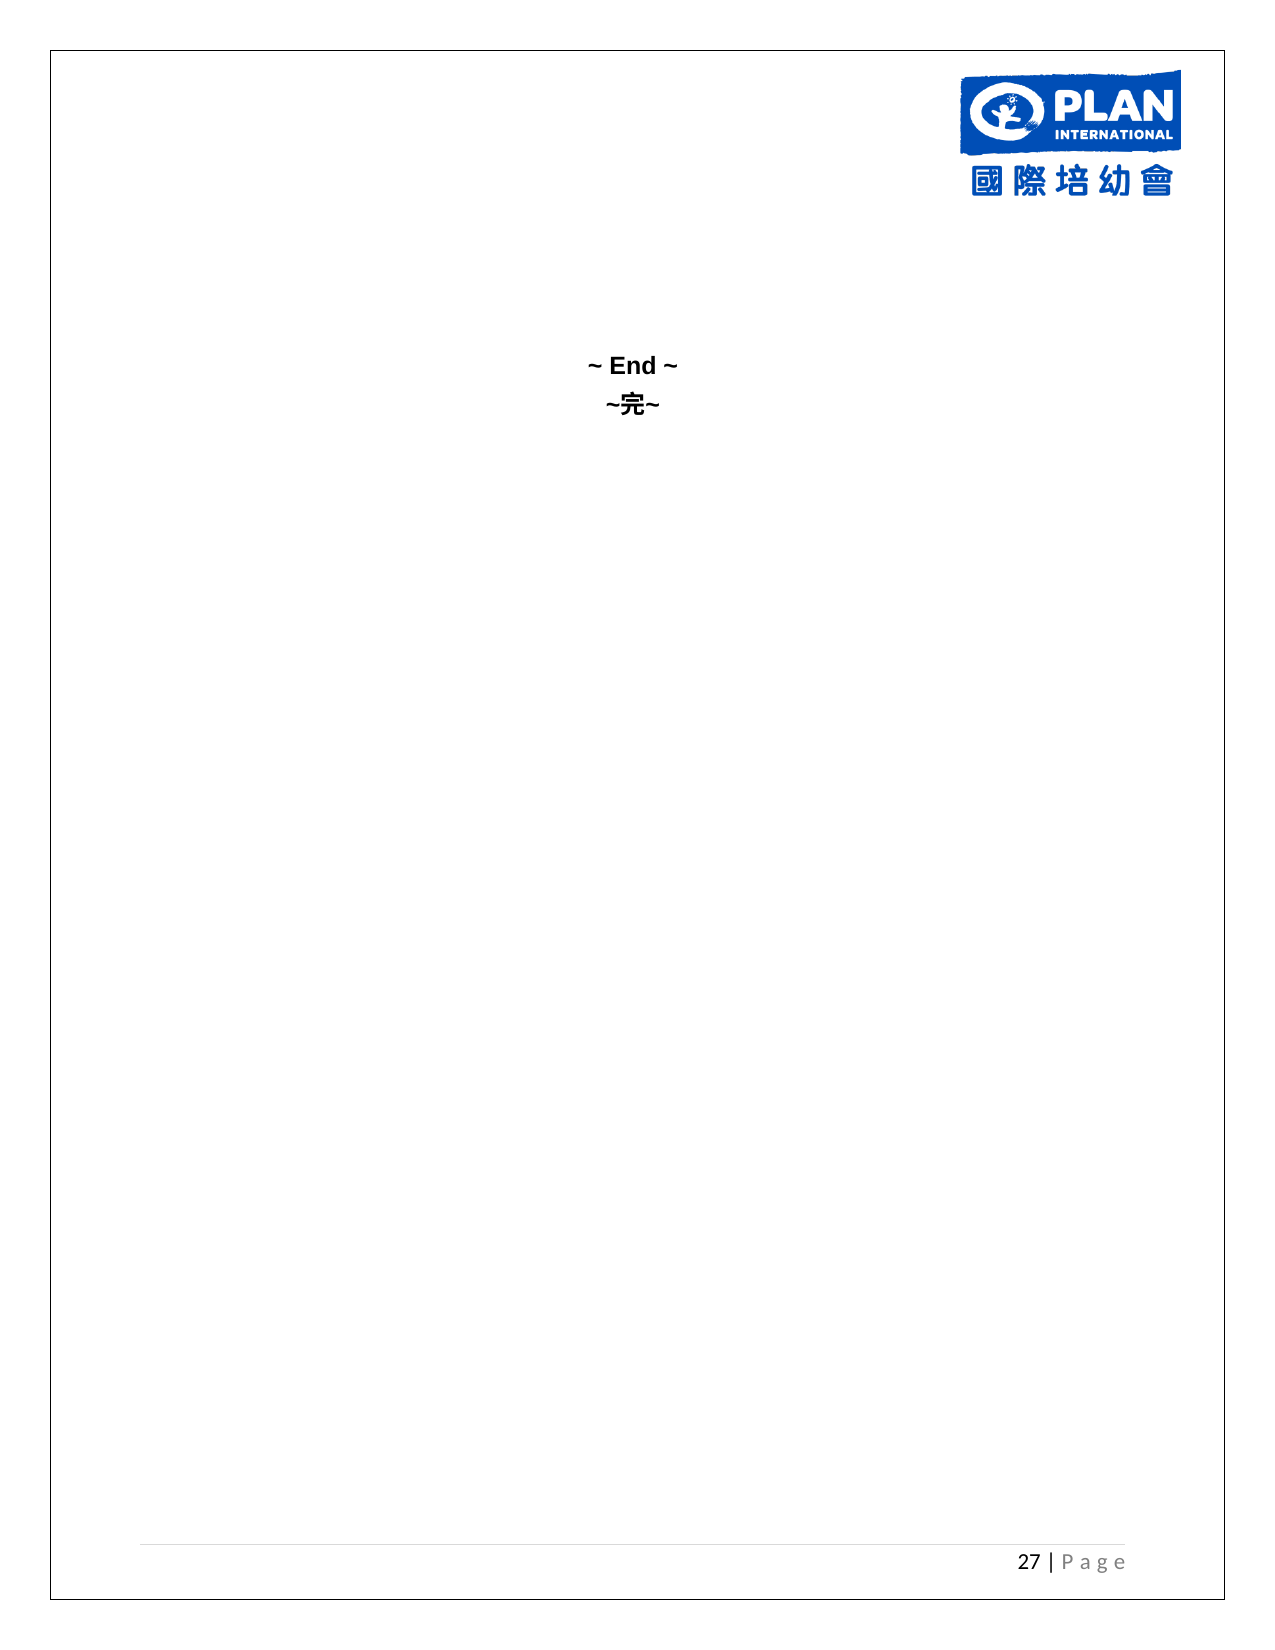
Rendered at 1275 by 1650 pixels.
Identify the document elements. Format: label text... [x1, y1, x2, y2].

text ~ End ~ [140, 351, 1125, 380]
text ~完~ [140, 384, 1125, 420]
picture [958, 69, 1181, 195]
